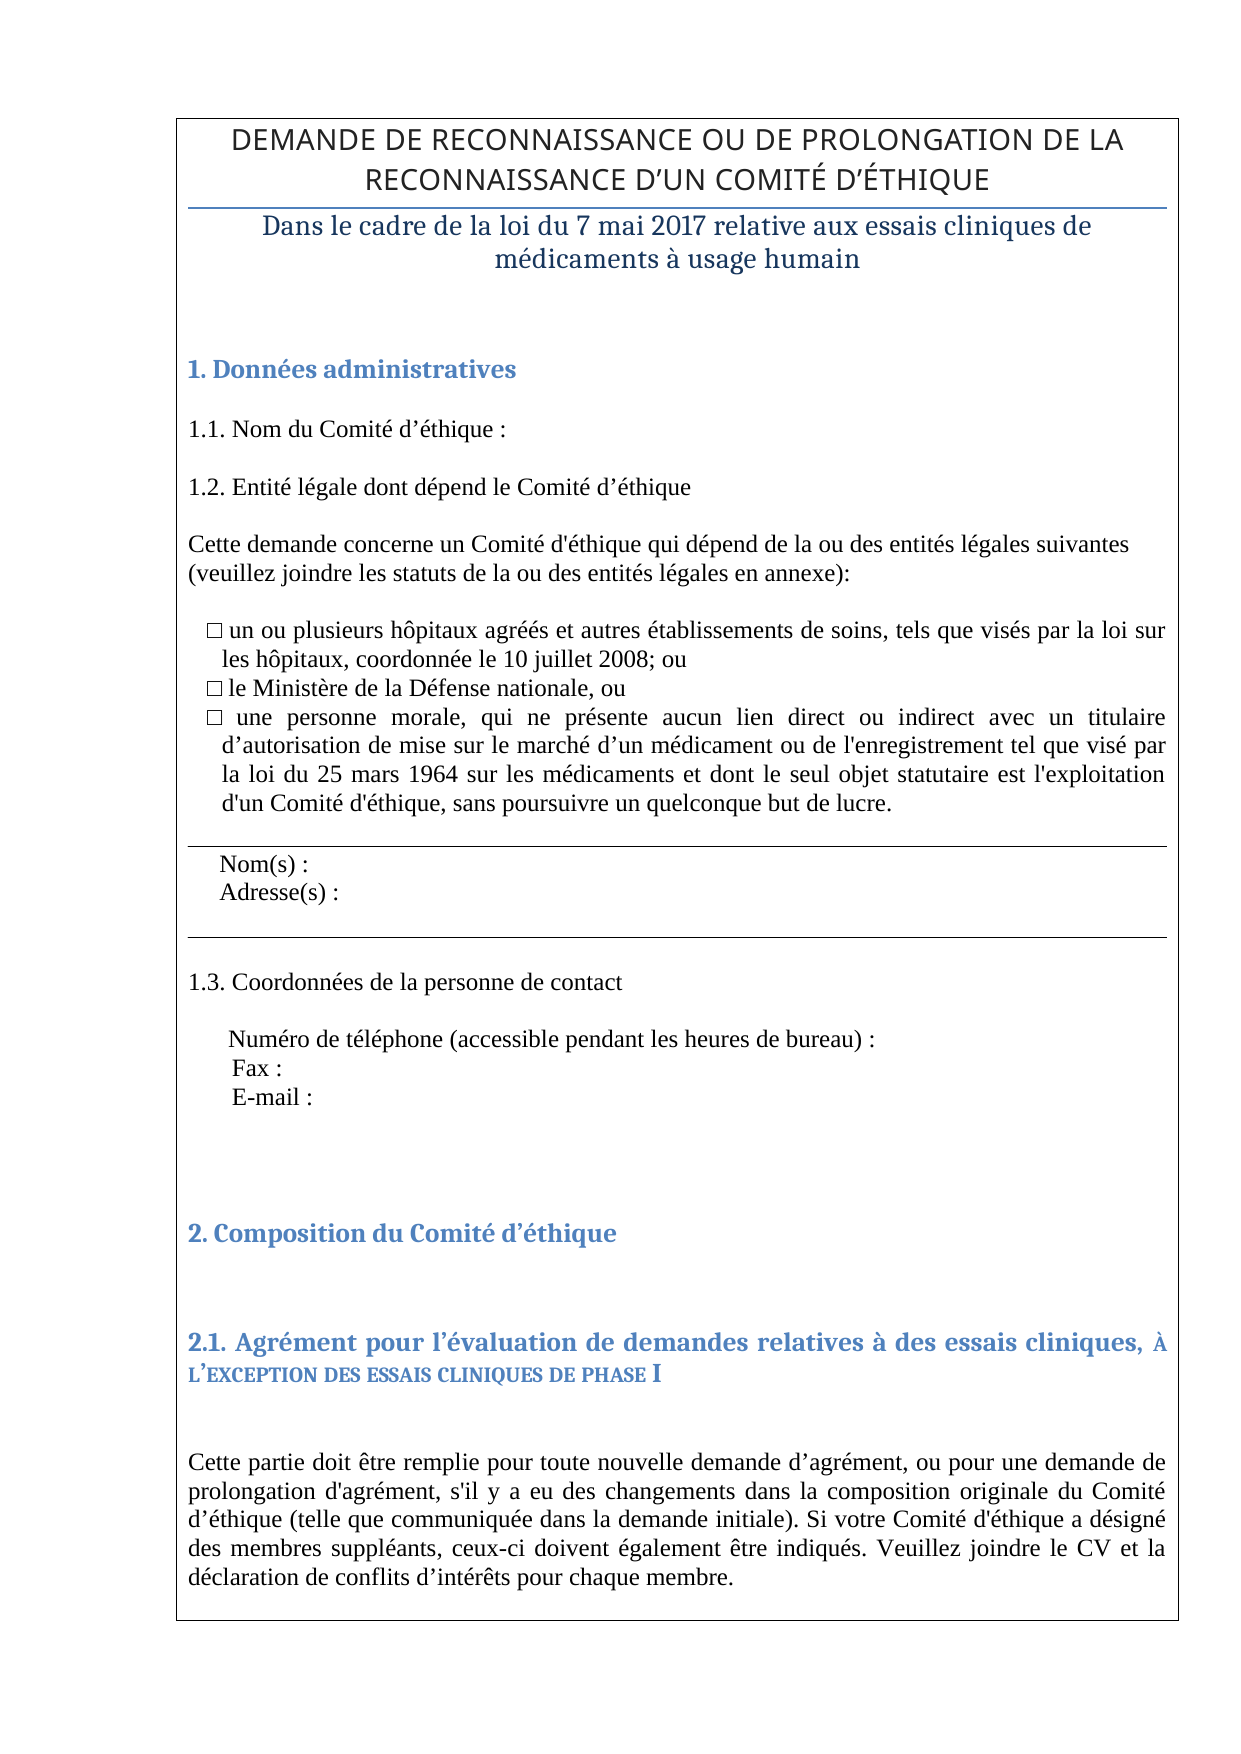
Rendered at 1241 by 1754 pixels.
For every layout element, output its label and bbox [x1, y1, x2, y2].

table_header [177, 119, 1178, 1619]
